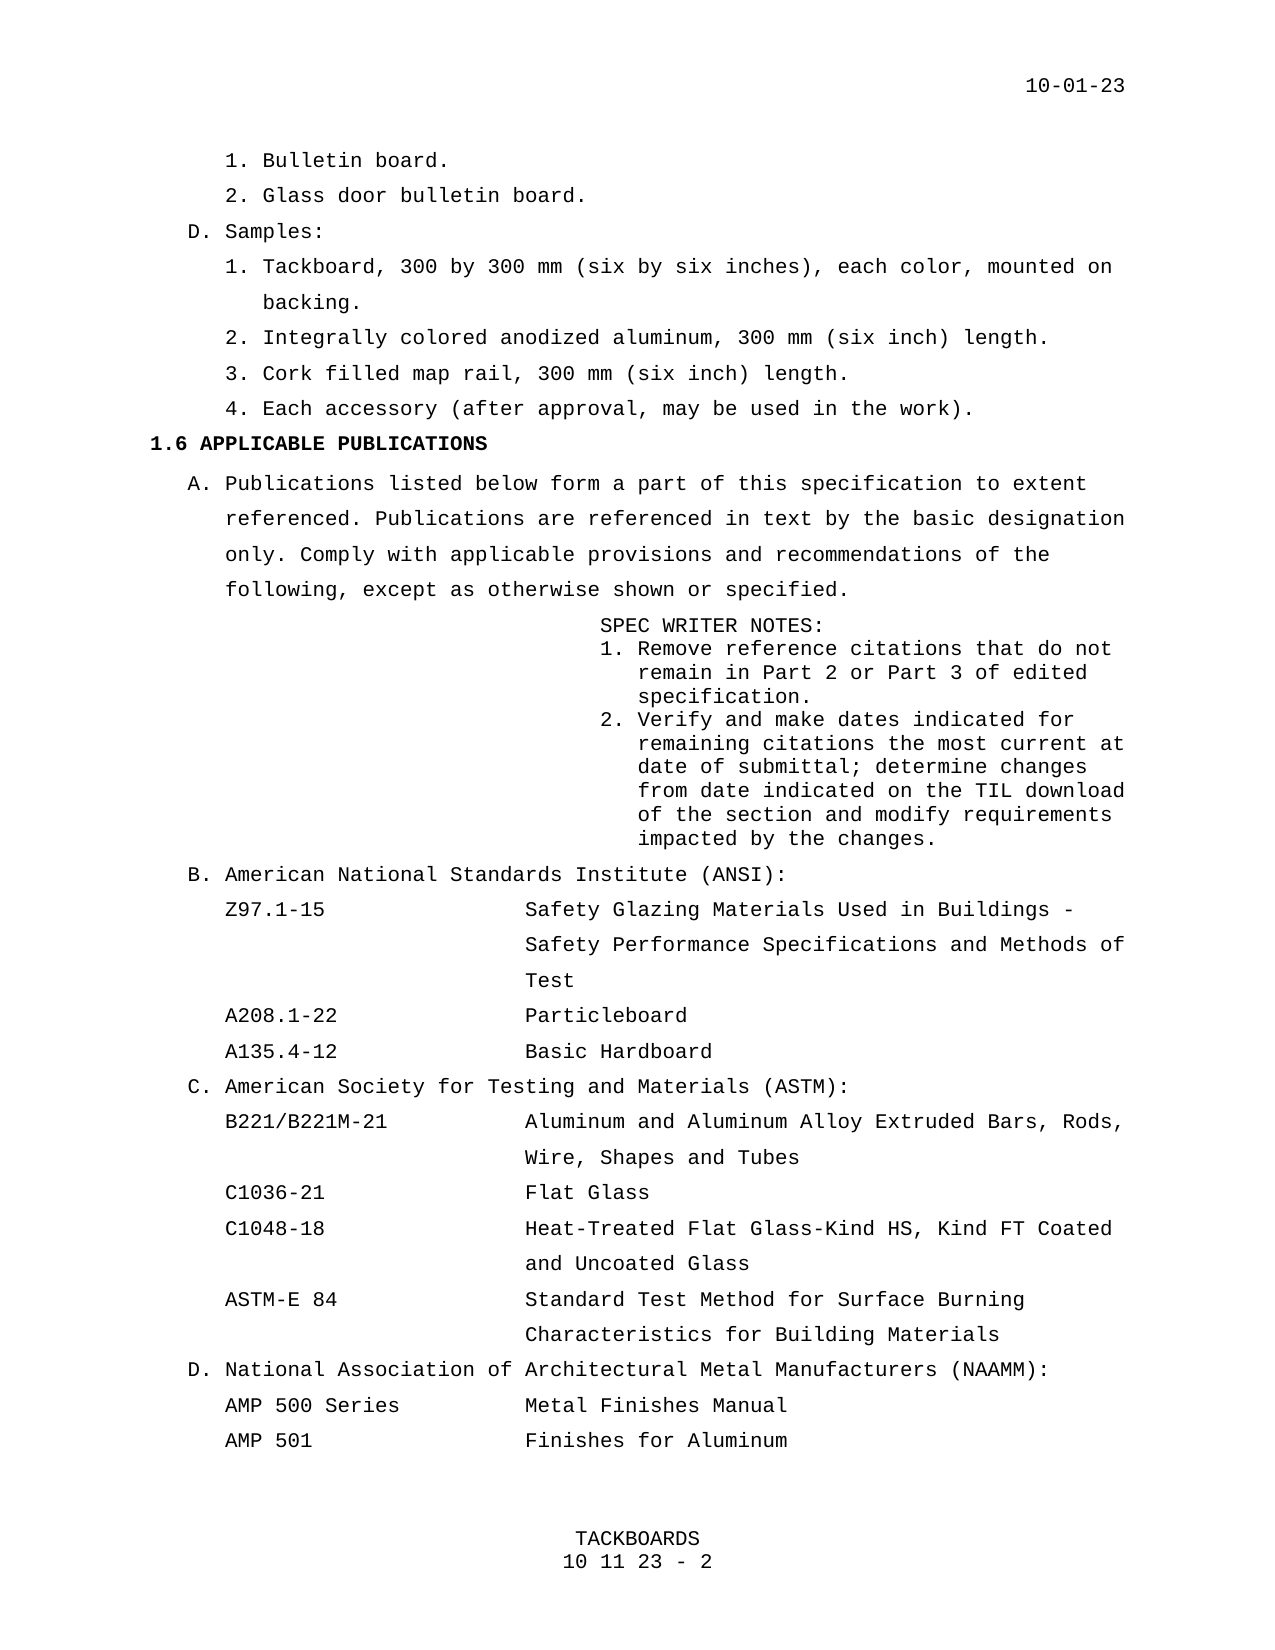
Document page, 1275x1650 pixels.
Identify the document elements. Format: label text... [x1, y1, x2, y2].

text 1.6 APPLICABLE PUBLICATIONS [150, 433, 1125, 457]
text B. American National Standards Institute (ANSI): [187, 864, 1125, 887]
text C1048-18 Heat-Treated Flat Glass-Kind HS, Kind FT Coated and Uncoated Glass [225, 1218, 1125, 1277]
text D. National Association of Architectural Metal Manufacturers (NAAMM): [187, 1359, 1125, 1383]
text A135.4-12 Basic Hardboard [225, 1041, 1125, 1064]
text SPEC WRITER NOTES: [600, 615, 1125, 638]
text C1036-21 Flat Glass [225, 1182, 1125, 1206]
text D. Samples: [187, 221, 1125, 244]
text C. American Society for Testing and Materials (ASTM): [187, 1076, 1125, 1100]
text 1. Bulletin board. [225, 150, 1125, 174]
text ASTM-E 84 Standard Test Method for Surface Burning Characteristics for Building Materials [225, 1289, 1125, 1348]
text 1. Remove reference citations that do not remain in Part 2 or Part 3 of edited specification. [600, 638, 1125, 709]
text AMP 501 Finishes for Aluminum [225, 1430, 1125, 1454]
text Z97.1-15 Safety Glazing Materials Used in Buildings - Safety Performance Specifications and Methods of Test [225, 899, 1125, 993]
text 2. Verify and make dates indicated for remaining citations the most current at date of submittal; determine changes from date indicated on the TIL download of the section and modify requirements impacted by the changes. [600, 709, 1125, 851]
text B221/B221M-21 Aluminum and Aluminum Alloy Extruded Bars, Rods, Wire, Shapes and Tubes [225, 1112, 1125, 1171]
text 3. Cork filled map rail, 300 mm (six inch) length. [225, 362, 1125, 386]
text 1. Tackboard, 300 by 300 mm (six by six inches), each color, mounted on backing. [225, 256, 1125, 315]
text 2. Glass door bulletin board. [225, 185, 1125, 209]
text 2. Integrally colored anodized aluminum, 300 mm (six inch) length. [225, 327, 1125, 351]
text 4. Each accessory (after approval, may be used in the work). [225, 398, 1125, 422]
text A208.1-22 Particleboard [225, 1005, 1125, 1029]
text A. Publications listed below form a part of this specification to extent referenced. Publications are referenced in text by the basic designation only. Comply with applicable provisions and recommendations of the following, except as otherwise shown or specified. [187, 473, 1125, 603]
text AMP 500 Series Metal Finishes Manual [225, 1395, 1125, 1418]
